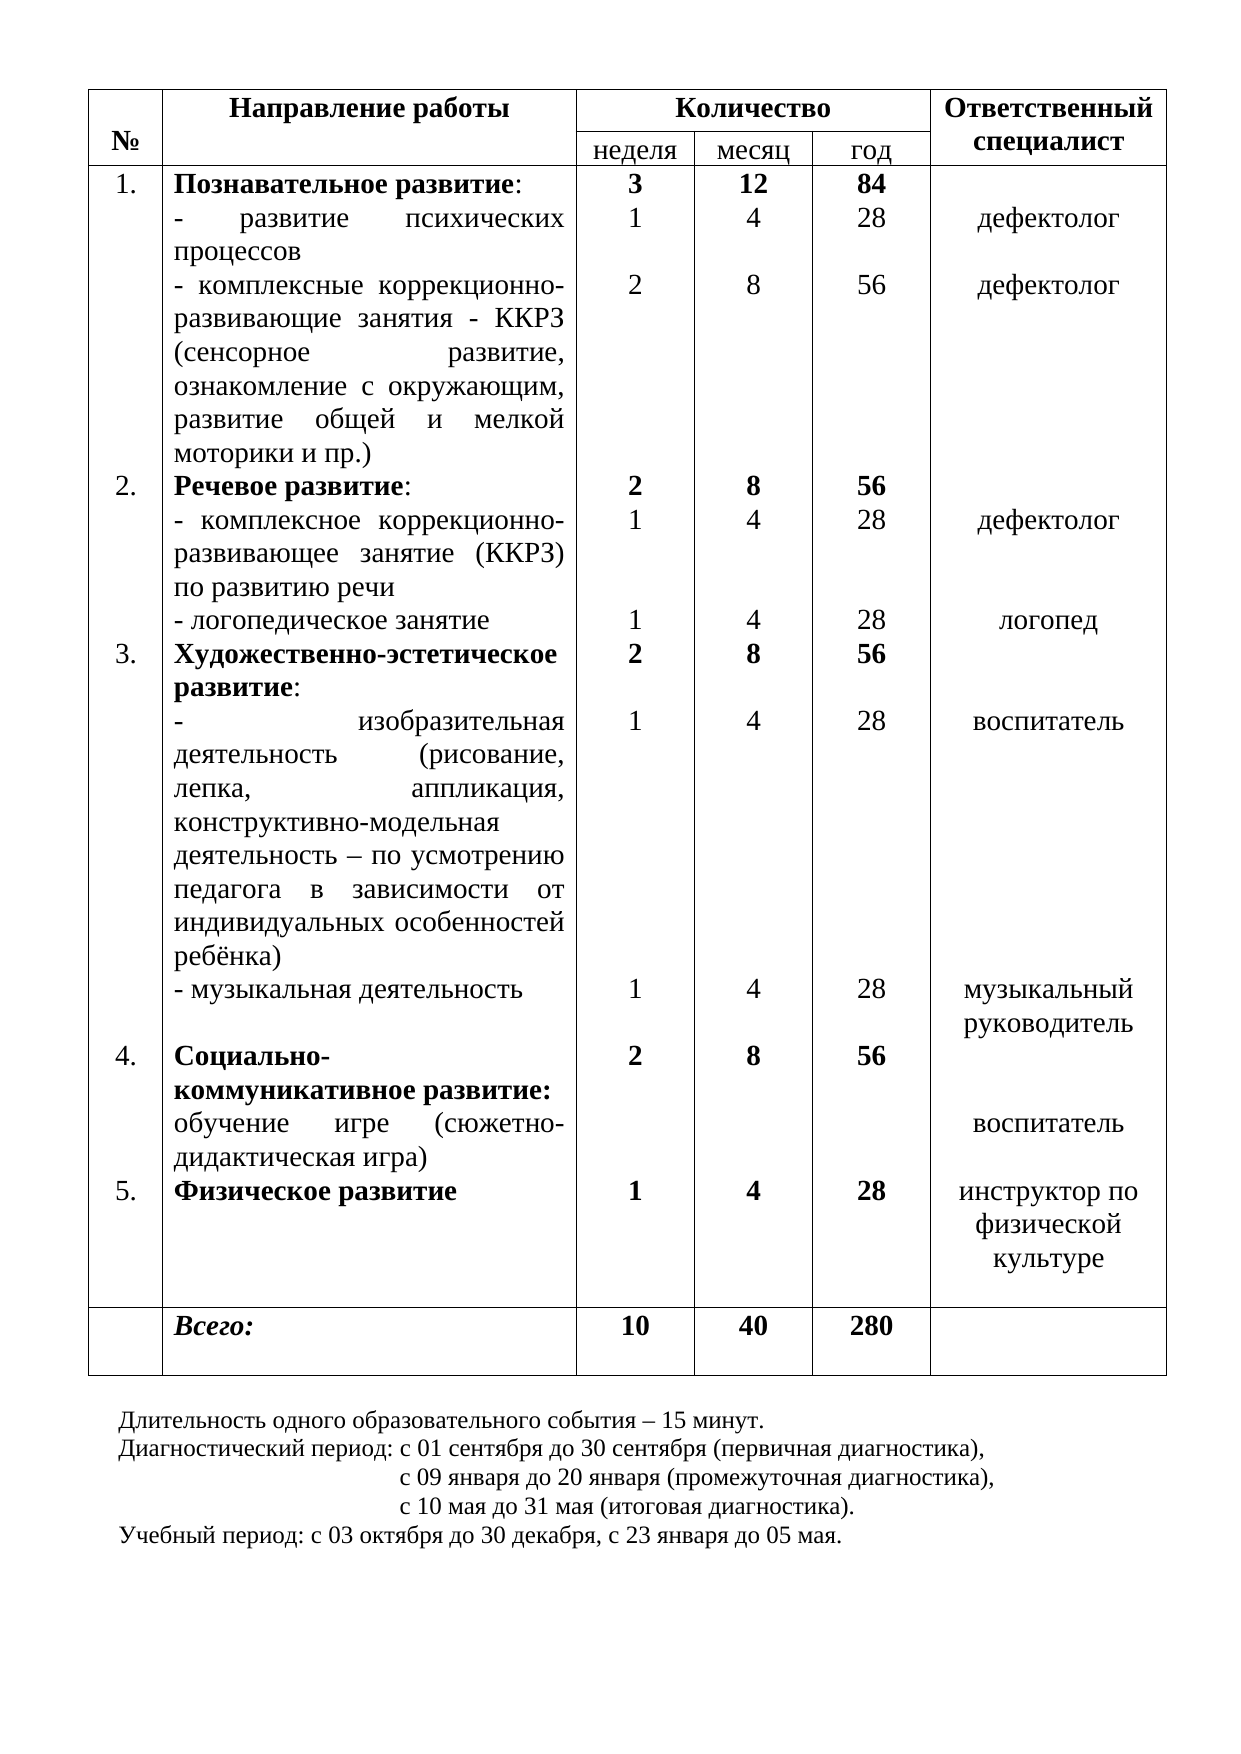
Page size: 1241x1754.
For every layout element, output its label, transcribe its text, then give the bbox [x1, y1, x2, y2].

text Учебный период: с 03 октября до 30 декабря, с 23 января до 05 мая. [118, 1520, 1152, 1548]
table_cell месяц [695, 132, 812, 165]
text Длительность одного образовательного события – 15 минут. [118, 1405, 1152, 1433]
table_cell Всего: [163, 1308, 576, 1375]
table_cell [89, 1308, 162, 1375]
table_cell год [813, 132, 930, 165]
table_cell 10 [577, 1308, 694, 1375]
table_header Направление работы [163, 90, 576, 165]
text Диагностический период: с 01 сентября до 30 сентября (первичная диагностика), [118, 1433, 1152, 1462]
table_cell 3 1 2 2 1 1 2 1 1 2 1 [577, 166, 694, 1307]
table_cell 280 [813, 1308, 930, 1375]
table_cell неделя [577, 132, 694, 165]
text с 09 января до 20 января (промежуточная диагностика), [118, 1462, 1152, 1491]
text с 10 мая до 31 мая (итоговая диагностика). [118, 1491, 1152, 1520]
table_cell 40 [695, 1308, 812, 1375]
table_cell Познавательное развитие: - развитие психических процессов - комплексные коррекционно-развивающие занятия - ККРЗ (сенсорное развитие, ознакомление с окружающим, развитие общей и мелкой моторики и пр.) Речевое развитие: - комплексное коррекционно-развивающее занятие (ККРЗ) по развитию речи - логопедическое занятие Художественно-эстетическое развитие: - изобразительная деятельность (рисование, лепка, аппликация, конструктивно-модельная деятельность – по усмотрению педагога в зависимости от индивидуальных особенностей ребёнка) - музыкальная деятельность Социально-коммуникативное развитие: обучение игре (сюжетно-дидактическая игра) Физическое развитие [163, 166, 576, 1307]
table_cell 1. 2. 3. 4. 5. [89, 166, 162, 1307]
table_cell дефектолог дефектолог дефектолог логопед воспитатель музыкальный руководитель воспитатель инструктор по физической культуре [931, 166, 1166, 1307]
table_cell 12 4 8 8 4 4 8 4 4 8 4 [695, 166, 812, 1307]
table_cell [931, 1308, 1166, 1375]
table_header Ответственный специалист [931, 90, 1166, 165]
table_cell 84 28 56 56 28 28 56 28 28 56 28 [813, 166, 930, 1307]
table_header № [89, 90, 162, 165]
table_header Количество [577, 90, 930, 131]
